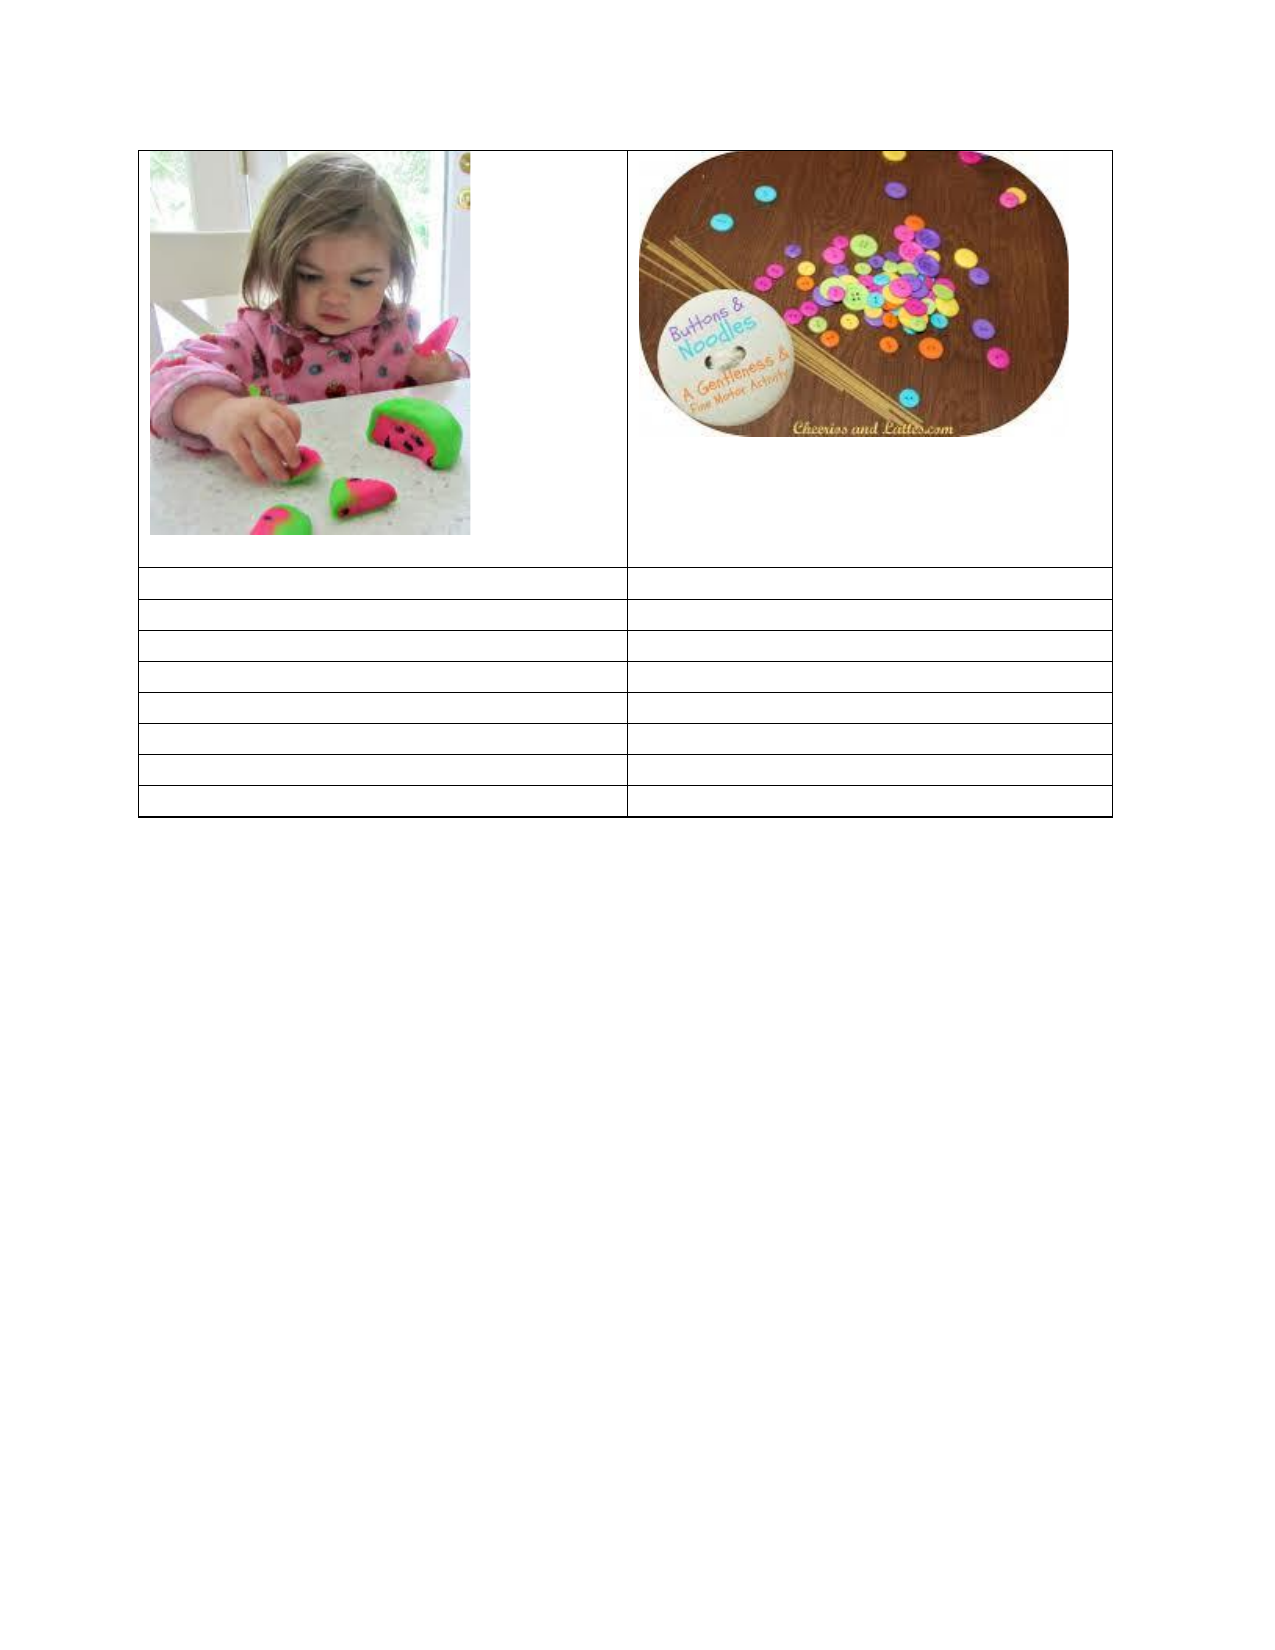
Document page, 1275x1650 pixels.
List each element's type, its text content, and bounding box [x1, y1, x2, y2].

table_cell [628, 600, 1112, 629]
table_cell [628, 755, 1112, 785]
table_cell [628, 662, 1112, 692]
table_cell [628, 151, 1112, 567]
table_cell Picking up shapes [139, 151, 627, 567]
table_cell [628, 786, 1112, 816]
table_cell [139, 631, 627, 661]
table_cell [139, 724, 627, 754]
table_cell [628, 724, 1112, 754]
picture [639, 151, 1069, 437]
table_cell [139, 662, 627, 692]
table_cell [139, 600, 627, 629]
table_cell [139, 755, 627, 785]
table_cell [139, 693, 627, 723]
picture [150, 151, 471, 535]
table_cell [139, 786, 627, 816]
table_cell [628, 631, 1112, 661]
table_cell [628, 568, 1112, 598]
table_cell [139, 568, 627, 598]
table_cell [628, 693, 1112, 723]
